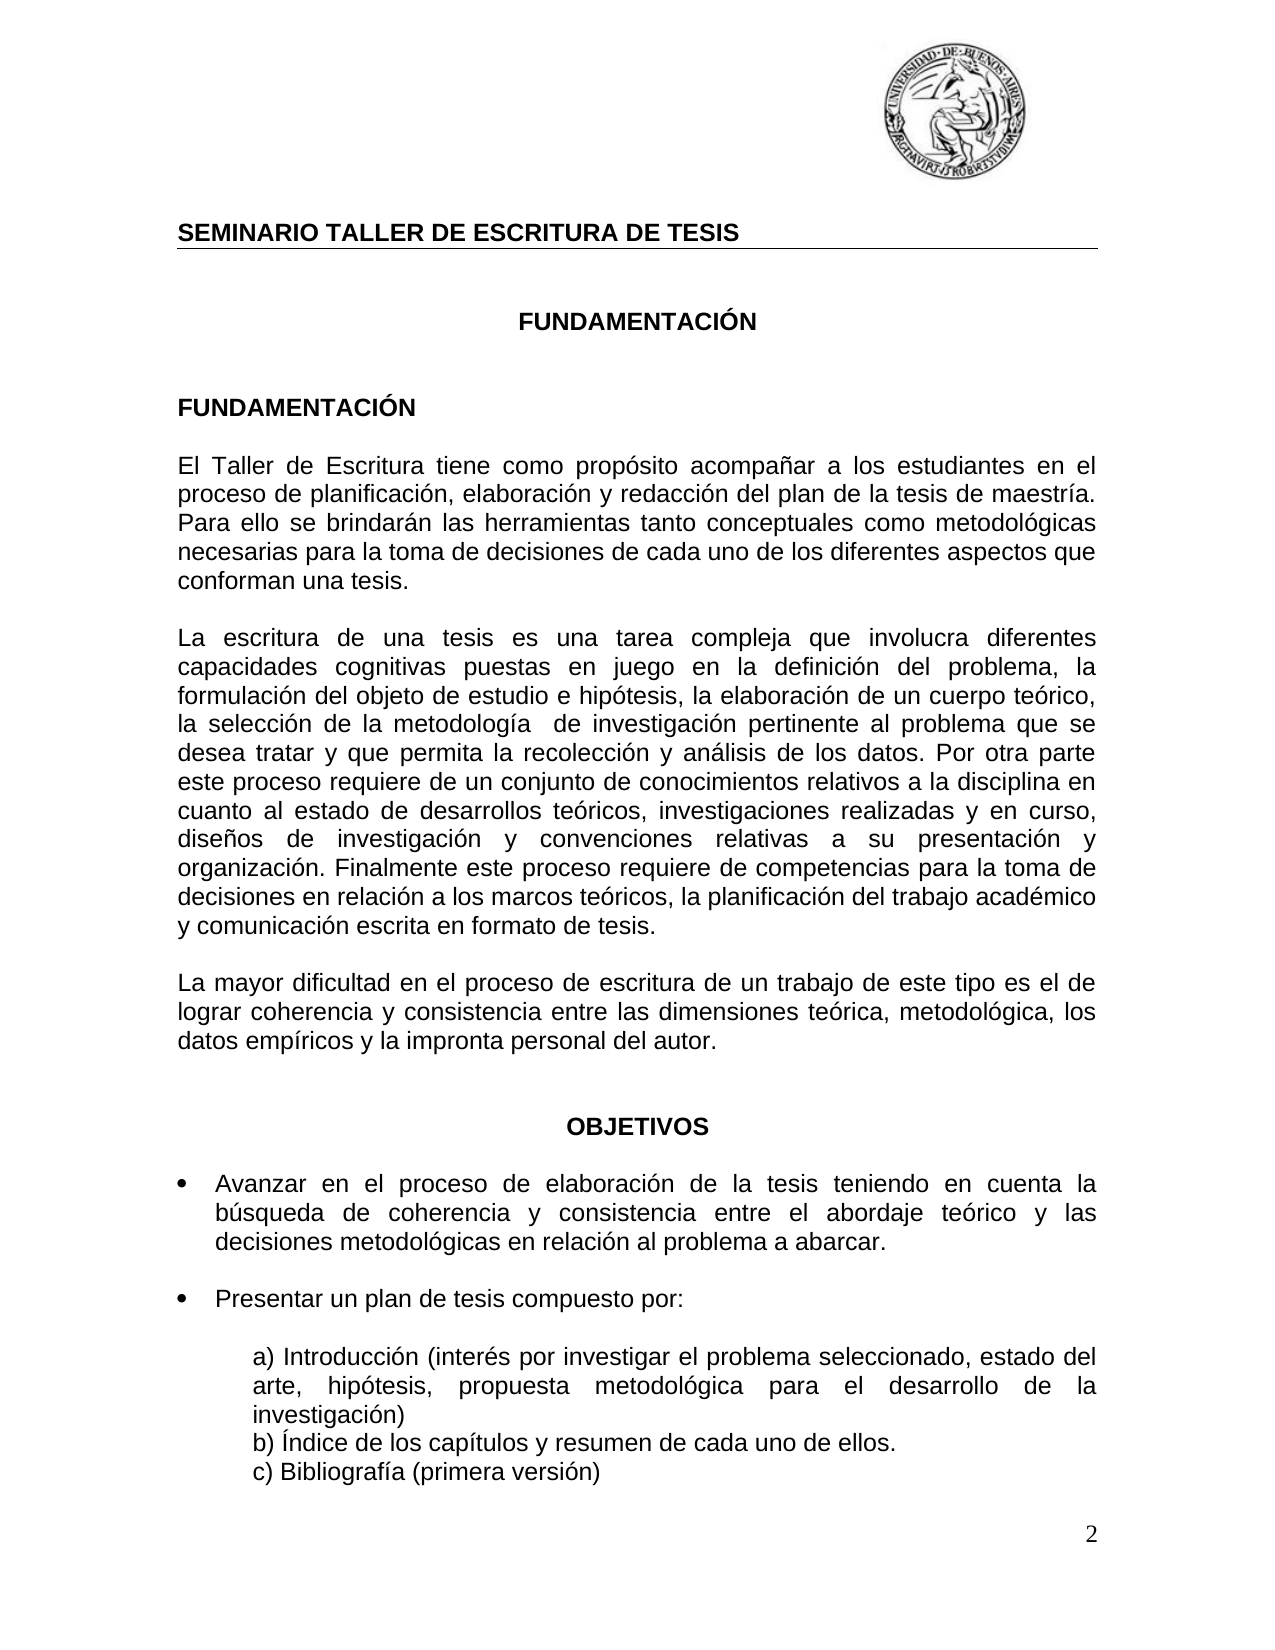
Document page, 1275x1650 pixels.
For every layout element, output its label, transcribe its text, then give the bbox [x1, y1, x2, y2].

text a) Introducción (interés por investigar el problema seleccionado, estado del arte, hipótesis, propuesta metodológica para el desarrollo de la investigación) [252, 1342, 1098, 1428]
text OBJETIVOS [177, 1112, 1098, 1141]
text b) Índice de los capítulos y resumen de cada uno de ellos. [252, 1428, 1098, 1457]
list Presentar un plan de tesis compuesto por: [177, 1284, 1098, 1313]
list Avanzar en el proceso de elaboración de la tesis teniendo en cuenta la búsqueda de coherencia y consistencia entre el abordaje teórico y las decisiones metodológicas en relación al problema a abarcar. [177, 1169, 1098, 1256]
text FUNDAMENTACIÓN [177, 393, 1098, 422]
text El Taller de Escritura tiene como propósito acompañar a los estudiantes en el proceso de planificación, elaboración y redacción del plan de la tesis de maestría. Para ello se brindarán las herramientas tanto conceptuales como metodológicas necesarias para la toma de decisiones de cada uno de los diferentes aspectos que conforman una tesis. [177, 451, 1098, 594]
text c) Bibliografía (primera versión) [252, 1457, 1098, 1486]
picture [876, 39, 1038, 188]
text La escritura de una tesis es una tarea compleja que involucra diferentes capacidades cognitivas puestas en juego en la definición del problema, la formulación del objeto de estudio e hipótesis, la elaboración de un cuerpo teórico, la selección de la metodología de investigación pertinente al problema que se desea tratar y que permita la recolección y análisis de los datos. Por otra parte este proceso requiere de un conjunto de conocimientos relativos a la disciplina en cuanto al estado de desarrollos teóricos, investigaciones realizadas y en curso, diseños de investigación y convenciones relativas a su presentación y organización. Finalmente este proceso requiere de competencias para la toma de decisiones en relación a los marcos teóricos, la planificación del trabajo académico y comunicación escrita en formato de tesis. [177, 623, 1098, 939]
text SEMINARIO TALLER DE ESCRITURA DE TESIS [177, 217, 1098, 248]
text FUNDAMENTACIÓN [177, 307, 1098, 336]
text La mayor dificultad en el proceso de escritura de un trabajo de este tipo es el de lograr coherencia y consistencia entre las dimensiones teórica, metodológica, los datos empíricos y la impronta personal del autor. [177, 968, 1098, 1054]
